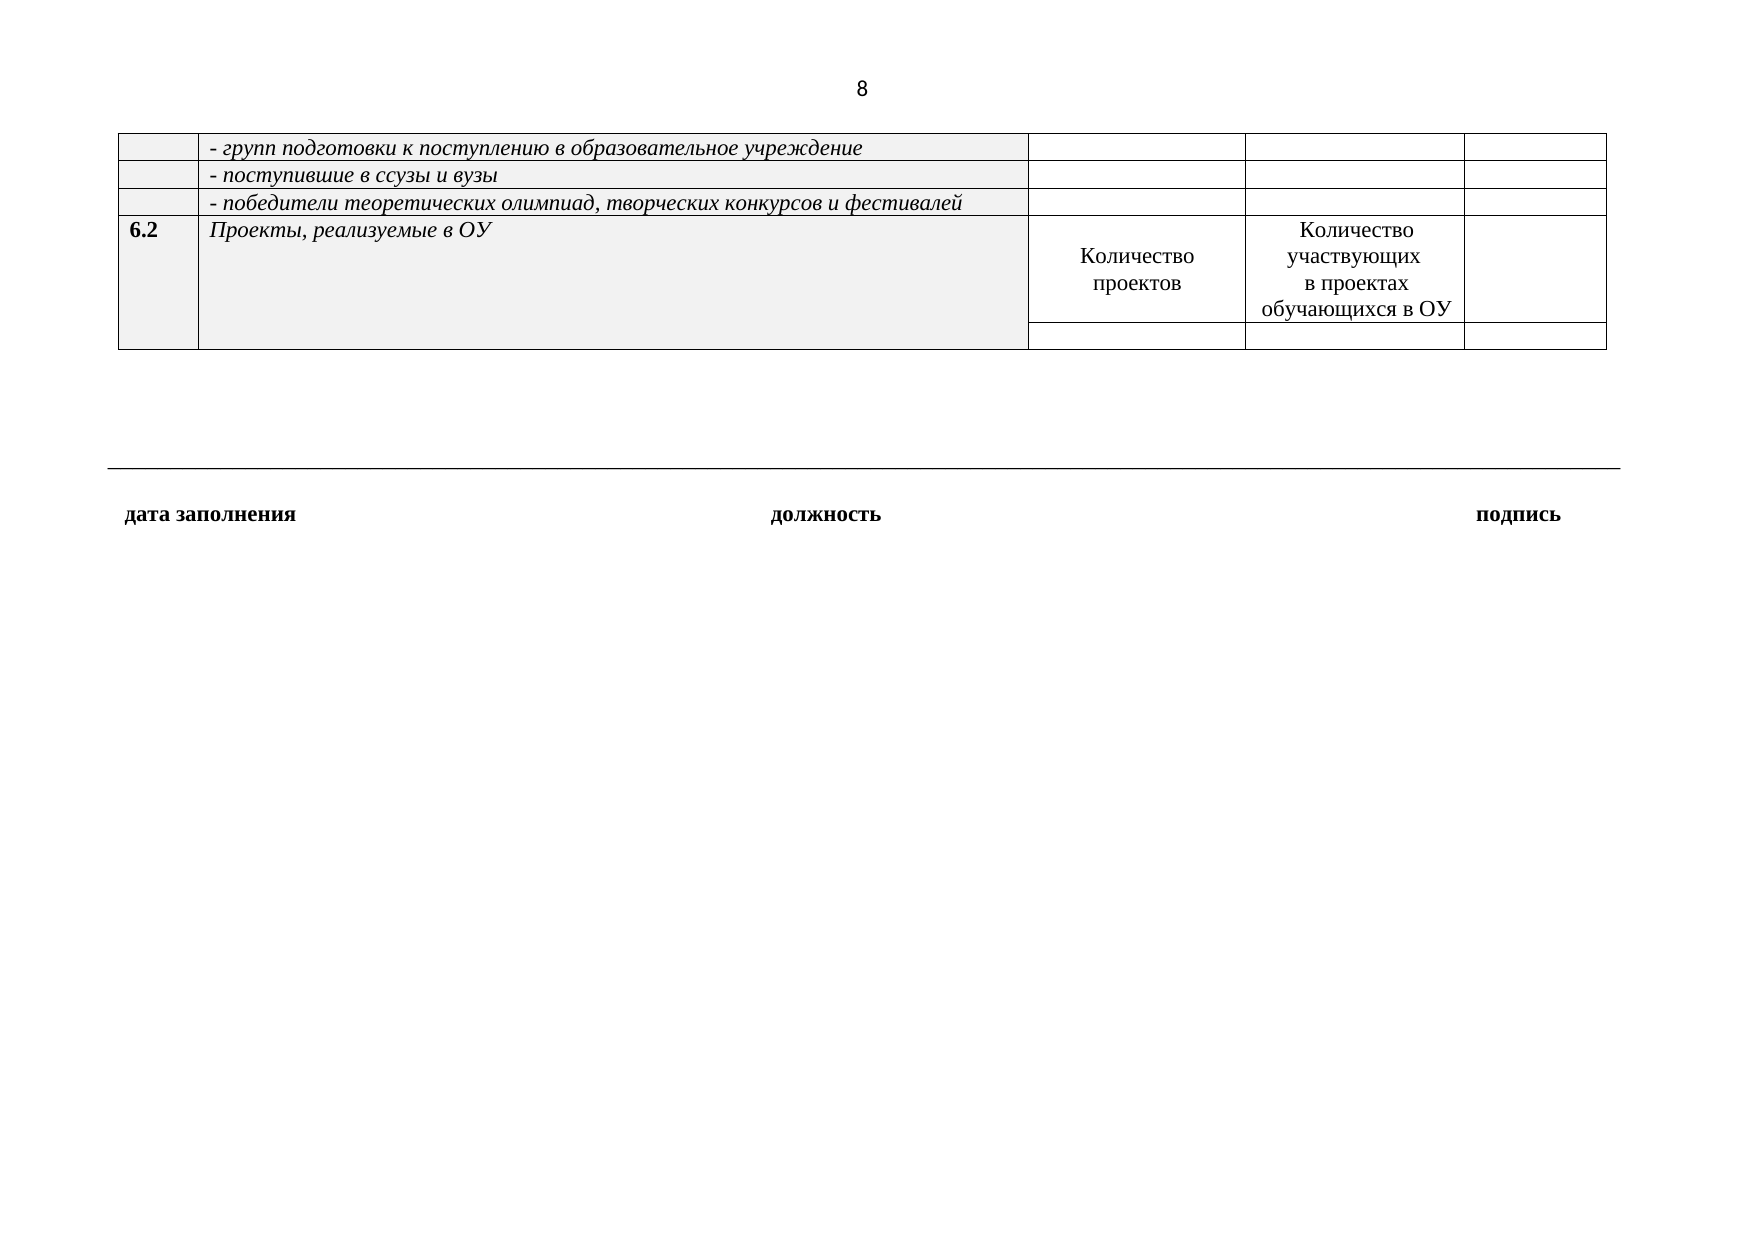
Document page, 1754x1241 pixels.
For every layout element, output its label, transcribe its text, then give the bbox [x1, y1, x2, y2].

table_cell [1465, 161, 1606, 188]
table_cell [1465, 216, 1606, 322]
table_cell - групп подготовки к поступлению в образовательное учреждение [199, 134, 1028, 160]
table_cell [1465, 134, 1606, 160]
table_cell - поступившие в ссузы и вузы [199, 161, 1028, 188]
table_cell [1246, 323, 1464, 349]
table_cell Количество участвующих в проектах обучающихся в ОУ [1246, 216, 1464, 322]
table_cell [1465, 189, 1606, 215]
table_cell [1246, 189, 1464, 215]
table_cell [1029, 323, 1245, 349]
table_cell [1029, 189, 1245, 215]
table_cell Количество проектов [1029, 216, 1245, 322]
table_cell Проекты, реализуемые в ОУ [199, 216, 1028, 349]
table_cell [1465, 323, 1606, 349]
table_cell [119, 189, 198, 215]
table_cell [1029, 134, 1245, 160]
table_cell [1246, 134, 1464, 160]
table_cell [119, 134, 198, 160]
table_cell [1029, 161, 1245, 188]
table_cell 6.2 [119, 216, 198, 349]
text дата заполнения должность подпись [118, 500, 1606, 527]
table_cell - победители теоретических олимпиад, творческих конкурсов и фестивалей [199, 189, 1028, 215]
table_cell [1246, 161, 1464, 188]
table_cell [119, 161, 198, 188]
text _________________________________________________________________________________________________________________________ [103, 443, 1624, 472]
